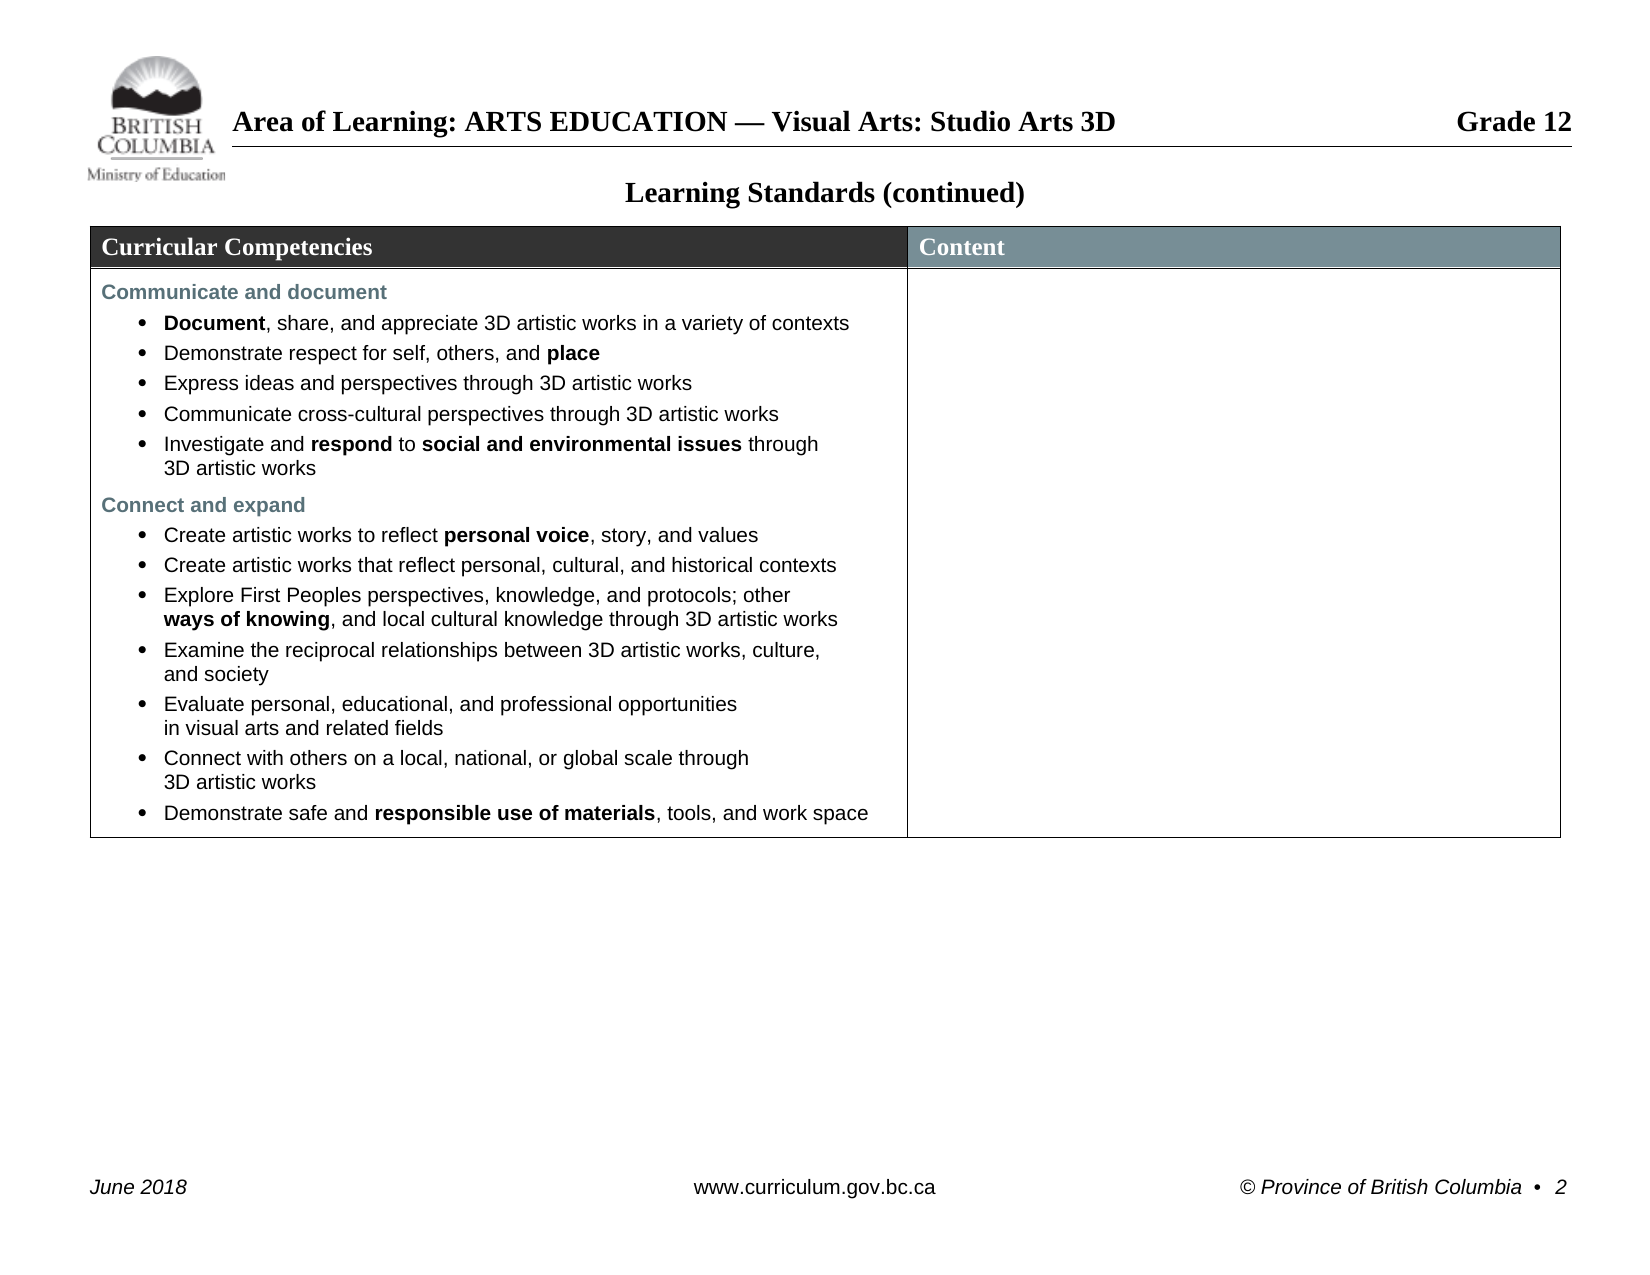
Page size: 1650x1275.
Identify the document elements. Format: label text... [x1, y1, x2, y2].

table_cell Communicate and document Document, share, and appreciate 3D artistic works in a variety of contexts Demonstrate respect for self, others, and place Express ideas and perspectives through 3D artistic works Communicate cross-cultural perspectives through 3D artistic works Investigate and respond to social and environmental issues through 3D artistic works Connect and expand Create artistic works to reflect personal voice, story, and values Create artistic works that reflect personal, cultural, and historical contexts Explore First Peoples perspectives, knowledge, and protocols; other ways of knowing, and local cultural knowledge through 3D artistic works Examine the reciprocal relationships between 3D artistic works, culture, and society Evaluate personal, educational, and professional opportunities in visual arts and related fields Connect with others on a local, national, or global scale through 3D artistic works Demonstrate safe and responsible use of materials, tools, and work space [91, 269, 907, 837]
table_header Curricular Competencies [91, 227, 907, 267]
table_cell [908, 269, 1560, 837]
text Learning Standards (continued) [89, 175, 1560, 209]
text Area of Learning: ARTS EDUCATION — Visual Arts: Studio Arts 3D Grade 12 [232, 104, 1572, 146]
table_header Content [908, 227, 1560, 267]
